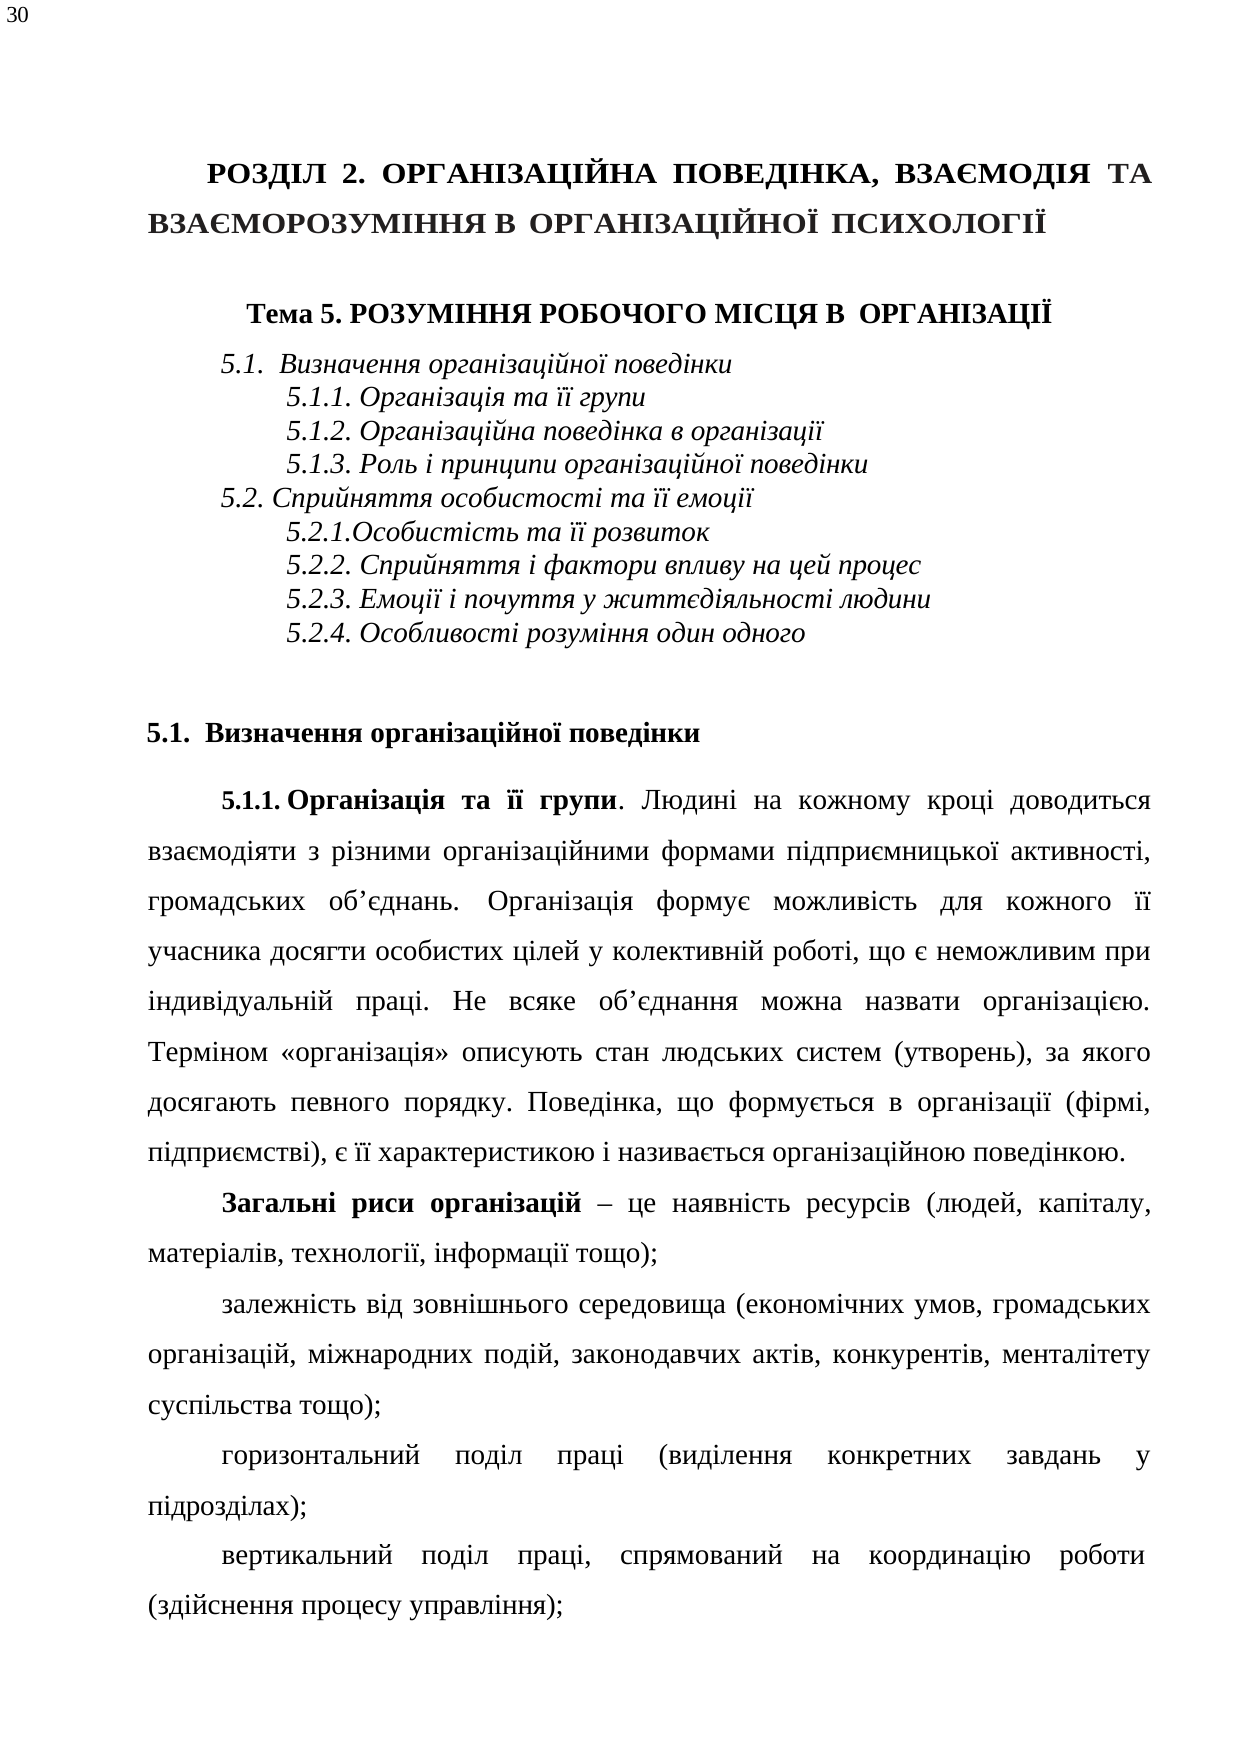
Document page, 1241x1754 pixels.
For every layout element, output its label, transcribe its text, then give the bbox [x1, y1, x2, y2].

list Сприйняття особистості та її емоції 5.2.1.Особистість та її розвиток [221, 481, 753, 548]
list Визначення організаційної поведінки [221, 346, 1178, 380]
list Роль і принципи організаційної поведінки [286, 447, 1178, 481]
list Організація та її групи. Людині на кожному кроці доводиться взаємодіяти з різними організаційними формами підприємницької активності, громадських об’єднань. Організація формує можливість для кожного її учасника досягти особистих цілей у колективній роботі, що є неможливим при індивідуальній праці. Не всяке об’єднання можна назвати організацією. Терміном «організація» описують стан людських систем (утворень), за якого досягають певного порядку. Поведінка, що формується в організації (фірмі, підприємстві), є її характеристикою і називається організаційною поведінкою. [148, 782, 1152, 1168]
subtitle РОЗДІЛ 2. ОРГАНІЗАЦІЙНА ПОВЕДІНКА, ВЗАЄМОДІЯ ТА ВЗАЄМОРОЗУМІННЯ В ОРГАНІЗАЦІЙНОЇ ПСИХОЛОГІЇ [148, 156, 1152, 240]
list Емоції і почуття у життєдіяльності людини [286, 581, 1178, 615]
subtitle Тема 5. РОЗУМІННЯ РОБОЧОГО МІСЦЯ В ОРГАНІЗАЦІЇ [214, 296, 1084, 329]
text Загальні риси організацій – це наявність ресурсів (людей, капіталу, матеріалів, технології, інформації тощо); [148, 1185, 1152, 1269]
text горизонтальний поділ праці (виділення конкретних завдань у підрозділах); [148, 1437, 1151, 1521]
list Організаційна поведінка в організації [286, 413, 1178, 447]
text (здійснення процесу управління); [148, 1587, 1178, 1621]
list Особливості розуміння один одного [286, 615, 1178, 648]
list Сприйняття і фактори впливу на цей процес [286, 548, 1178, 581]
text залежність від зовнішнього середовища (економічних умов, громадських організацій, міжнародних подій, законодавчих актів, конкурентів, менталітету суспільства тощо); [148, 1286, 1151, 1420]
text вертикальний поділ праці, спрямований на координацію роботи [221, 1538, 1178, 1571]
subtitle Визначення організаційної поведінки [146, 715, 1178, 749]
list Організація та її групи [286, 380, 1178, 413]
